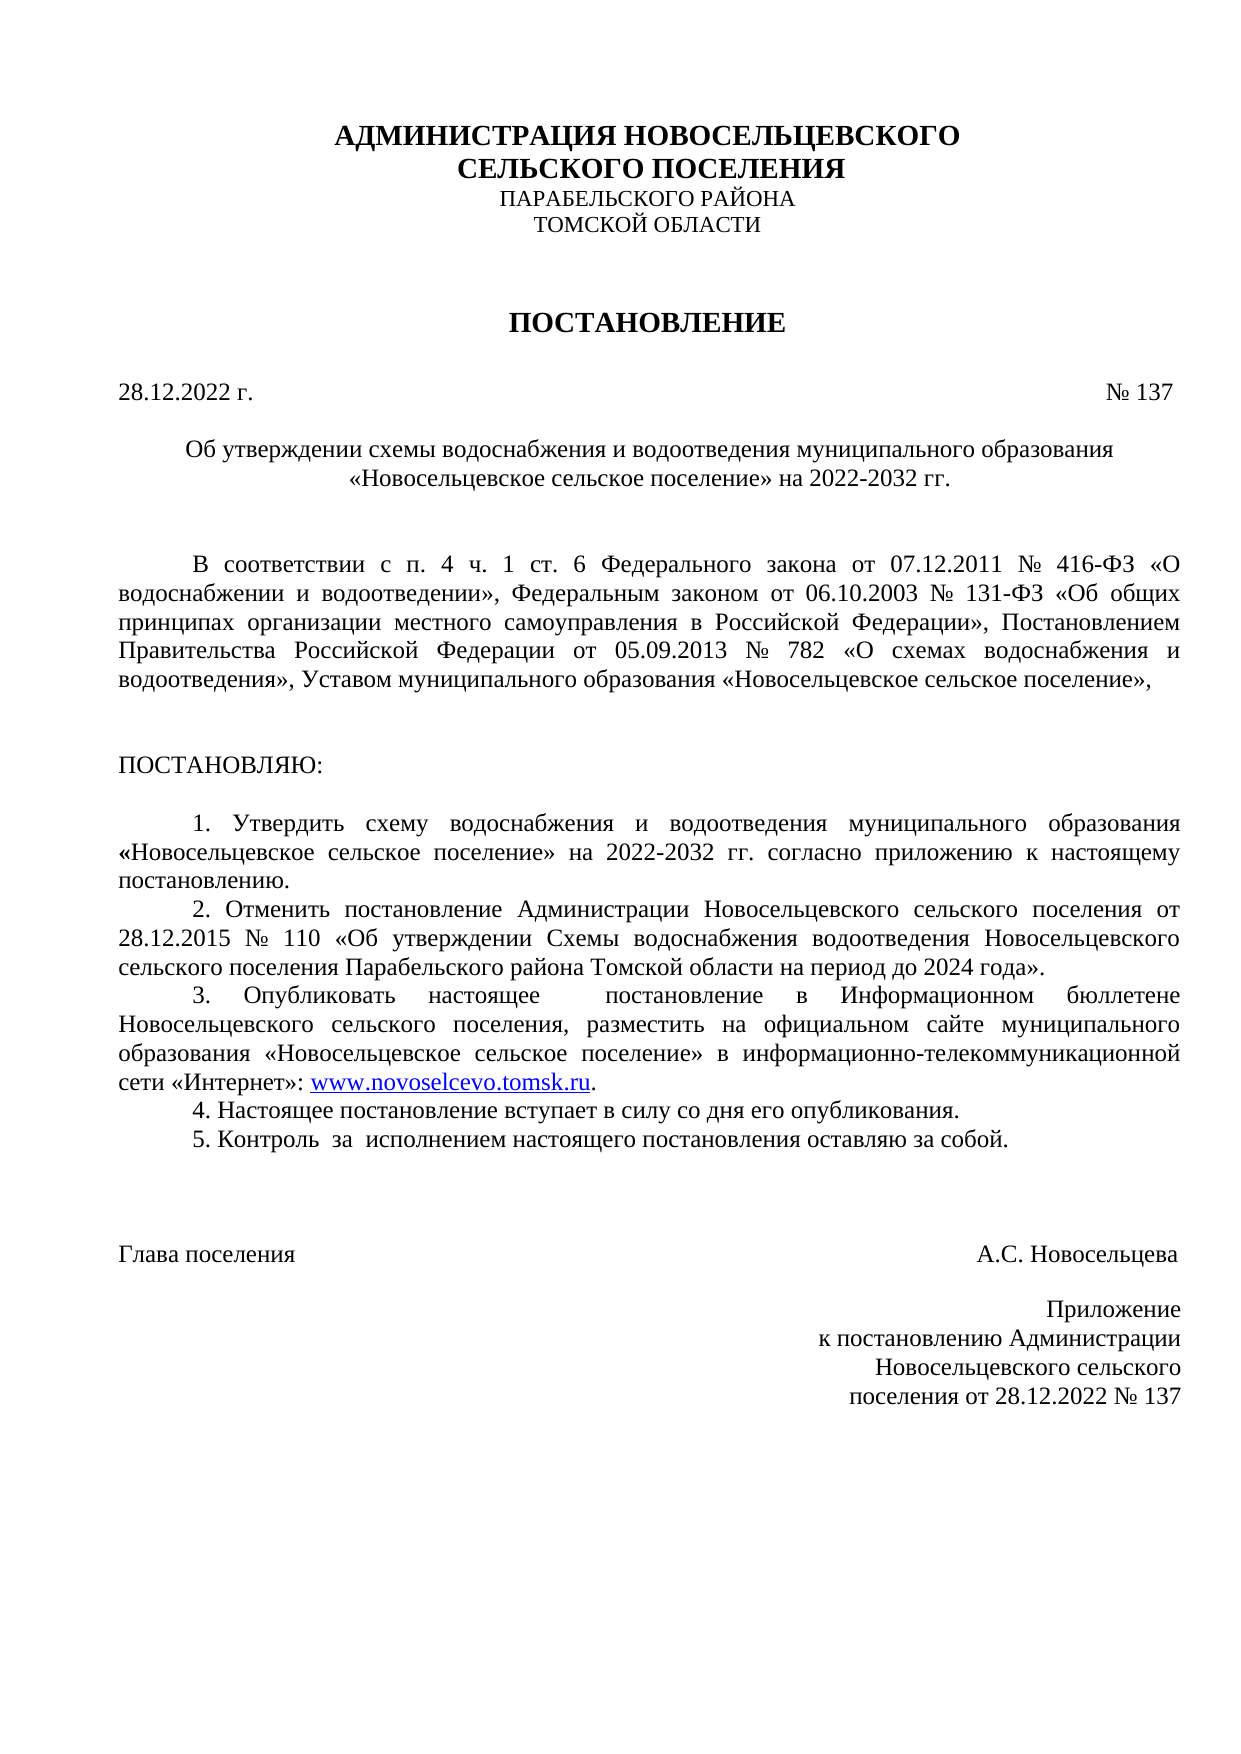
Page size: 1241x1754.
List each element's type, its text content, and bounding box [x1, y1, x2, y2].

text Приложение [118, 1294, 1181, 1323]
text 2. Отменить постановление Администрации Новосельцевского сельского поселения от 28.12.2015 № 110 «Об утверждении Схемы водоснабжения водоотведения Новосельцевского сельского поселения Парабельского района Томской области на период до 2024 года». [118, 894, 1181, 981]
text 3. Опубликовать настоящее постановление в Информационном бюллетене Новосельцевского сельского поселения, разместить на официальном сайте муниципального образования «Новосельцевское сельское поселение» в информационно-телекоммуникационной сети «Интернет»: www.novoselcevo.tomsk.ru. [118, 981, 1181, 1096]
text Глава поселения А.С. Новосельцева [118, 1239, 1181, 1268]
text ТОМСКОЙ ОБЛАСТИ [118, 212, 1176, 238]
text Об утверждении схемы водоснабжения и водоотведения муниципального образования «Новосельцевское сельское поселение» на 2022-2032 гг. [118, 434, 1181, 492]
text поселения от 28.12.2022 № 137 [118, 1381, 1181, 1409]
text ПАРАБЕЛЬСКОГО РАЙОНА [118, 185, 1177, 212]
text 4. Настоящее постановление вступает в силу со дня его опубликования. [192, 1096, 1181, 1124]
text 28.12.2022 г. № 137 [118, 377, 1181, 406]
text АДМИНИСТРАЦИЯ НОВОСЕЛЬЦЕВСКОГО [118, 118, 1177, 152]
text 1. Утвердить схему водоснабжения и водоотведения муниципального образования «Новосельцевское сельское поселение» на 2022-2032 гг. согласно приложению к настоящему постановлению. [118, 808, 1181, 894]
text Новосельцевского сельского [118, 1352, 1181, 1381]
text ПОСТАНОВЛЯЮ: [118, 751, 1181, 779]
text к постановлению Администрации [118, 1323, 1181, 1352]
text 5. Контроль за исполнением настоящего постановления оставляю за собой. [192, 1124, 1181, 1153]
subtitle В соответствии с п. 4 ч. 1 ст. 6 Федерального закона от 07.12.2011 № 416-ФЗ «О водоснабжении и водоотведении», Федеральным законом от 06.10.2003 № 131-ФЗ «Об общих принципах организации местного самоуправления в Российской Федерации», Постановлением Правительства Российской Федерации от 05.09.2013 № 782 «О схемах водоснабжения и водоотведения», Уставом муниципального образования «Новосельцевское сельское поселение», [118, 549, 1181, 693]
text Постановление [118, 305, 1176, 338]
text СЕЛЬСКОГО ПОСЕЛЕНИЯ [118, 152, 1177, 185]
